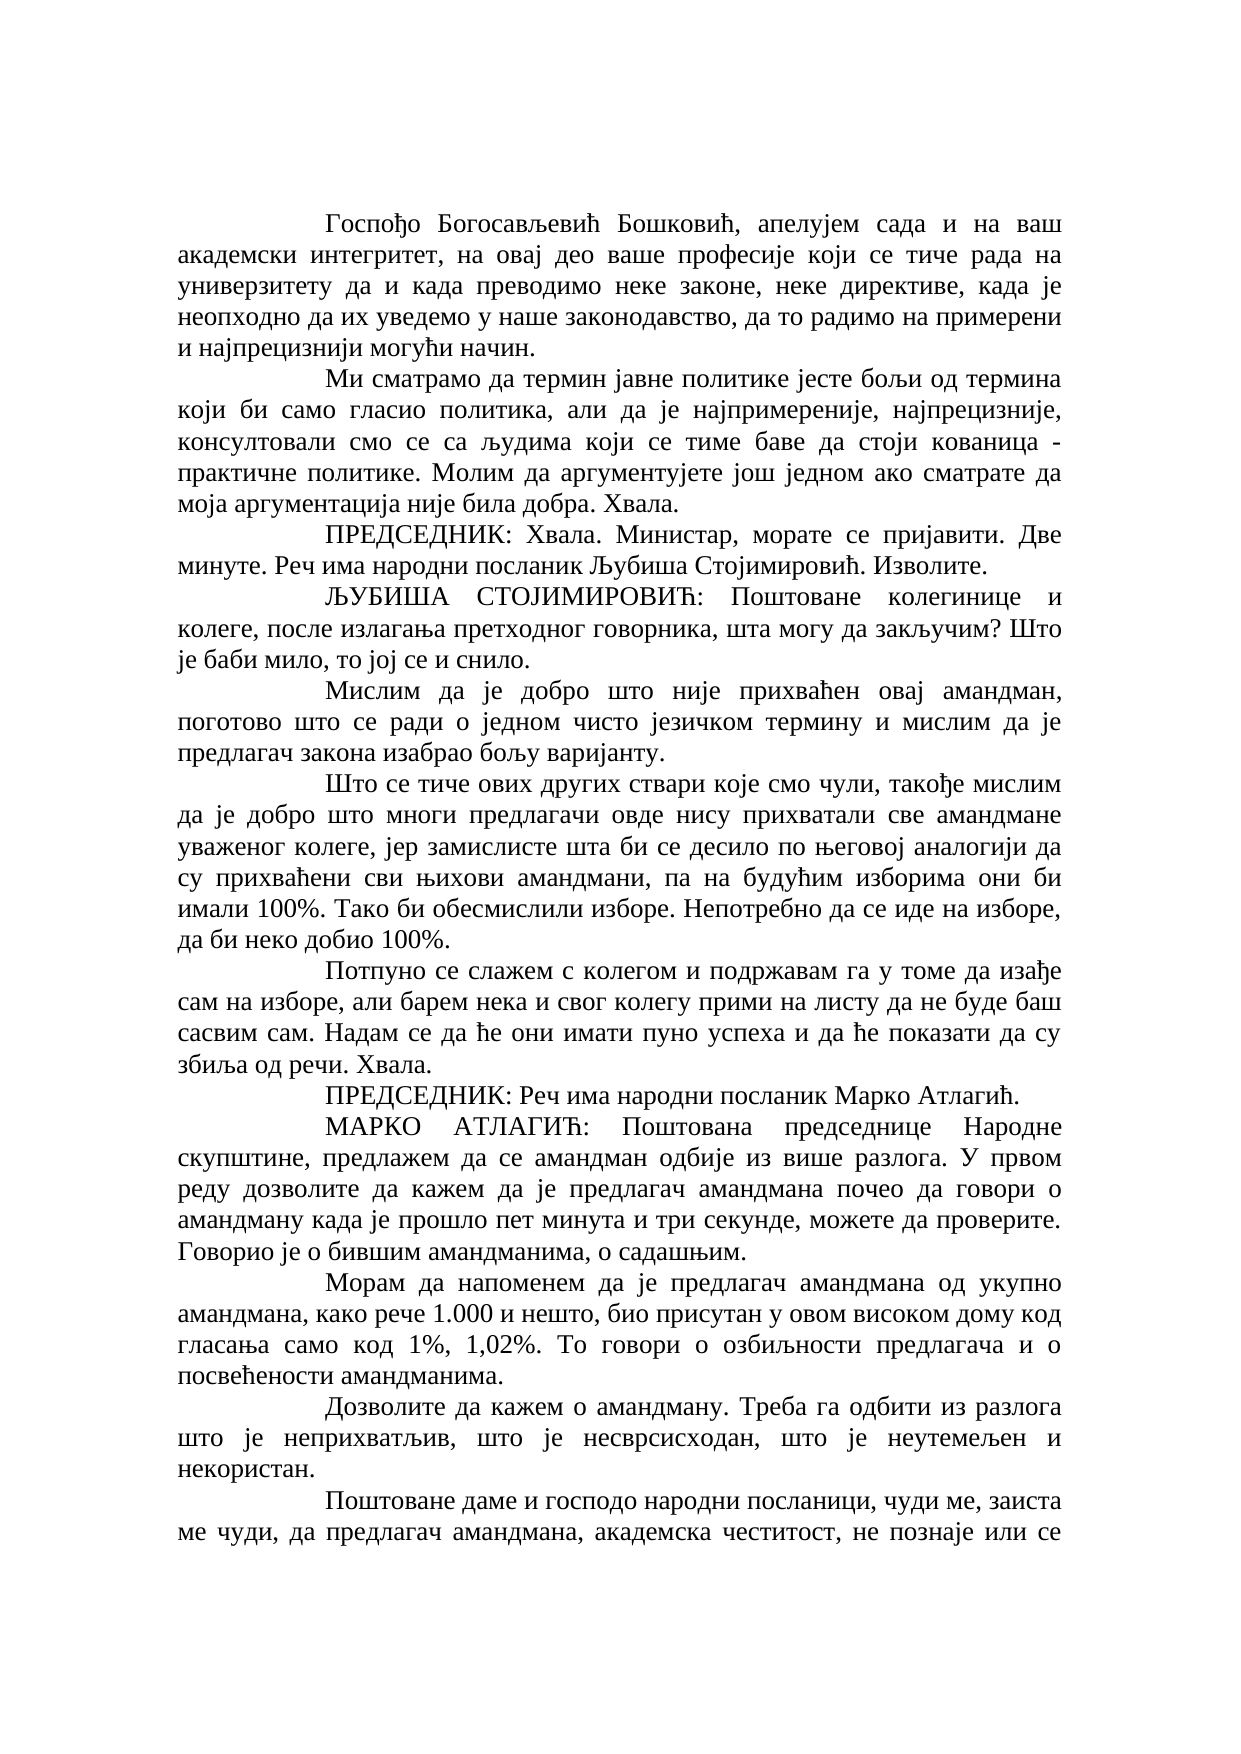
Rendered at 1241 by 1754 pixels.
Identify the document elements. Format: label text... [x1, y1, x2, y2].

text ПРЕДСЕДНИК: Реч има народни посланик Марко Атлагић. [177, 1079, 1063, 1110]
text МАРКО АТЛАГИЋ: Поштована председнице Народне скупштине, предлажем да се амандман одбије из више разлога. У првом реду дозволите да кажем да је предлагач амандмана почео да говори о амандману када је прошло пет минута и три секунде, можете да проверите. Говорио је о бившим амандманима, о садашњим. [177, 1110, 1063, 1266]
text Морам да напоменем да је предлагач амандмана од укупно амандмана, како рече 1.000 и нешто, био присутан у овом високом дому код гласања само код 1%, 1,02%. То говори о озбиљности предлагача и о посвећености амандманима. [177, 1266, 1063, 1390]
text Госпођо Богосављевић Бошковић, апелујем сада и на ваш академски интегритет, на овај део ваше професије који се тиче рада на универзитету да и када преводимо неке законе, неке директиве, када је неопходно да их уведемо у наше законодавство, да то радимо на примерени и најпрецизнији могући начин. [177, 207, 1063, 362]
text Мислим да је добро што није прихваћен овај амандман, поготово што се ради о једном чисто језичком термину и мислим да је предлагач закона изабрао бољу варијанту. [177, 674, 1063, 767]
text Што се тиче ових других ствари које смо чули, такође мислим да је добро што многи предлагачи овде нису прихватали све амандмане уваженог колеге, јер замислисте шта би се десило по његовој аналогији да су прихваћени сви њихови амандмани, па на будућим изборима они би имали 100%. Тако би обесмислили изборе. Непотребно да се иде на изборе, да би неко добио 100%. [177, 767, 1063, 954]
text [177, 1484, 1063, 1546]
text Ми сматрамо да термин јавне политике јесте бољи од термина који би само гласио политика, али да је најпримереније, најпрецизније, консултовали смо се са људима који се тиме баве да стоји кованица - практичне политике. Молим да аргументујете још једном ако сматрате да моја аргументација није била добра. Хвала. [177, 362, 1063, 518]
text ЉУБИША СТОЈИМИРОВИЋ: Поштоване колегинице и колеге, после излагања претходног говорника, шта могу да закључим? Што је баби мило, то јој се и снило. [177, 581, 1063, 674]
text Потпуно се слажем с колегом и подржавам га у томе да изађе сам на изборе, али барем нека и свог колегу прими на листу да не буде баш сасвим сам. Надам се да ће они имати пуно успеха и да ће показати да су збиља од речи. Хвала. [177, 954, 1063, 1079]
text Дозволите да кажем о амандману. Треба га одбити из разлога што је неприхватљив, што је несврсисходан, што је неутемељен и некористан. [177, 1390, 1063, 1484]
text ПРЕДСЕДНИК: Хвала. Министар, морате се пријавити. Две минуте. Реч има народни посланик Љубиша Стојимировић. Изволите. [177, 518, 1063, 581]
